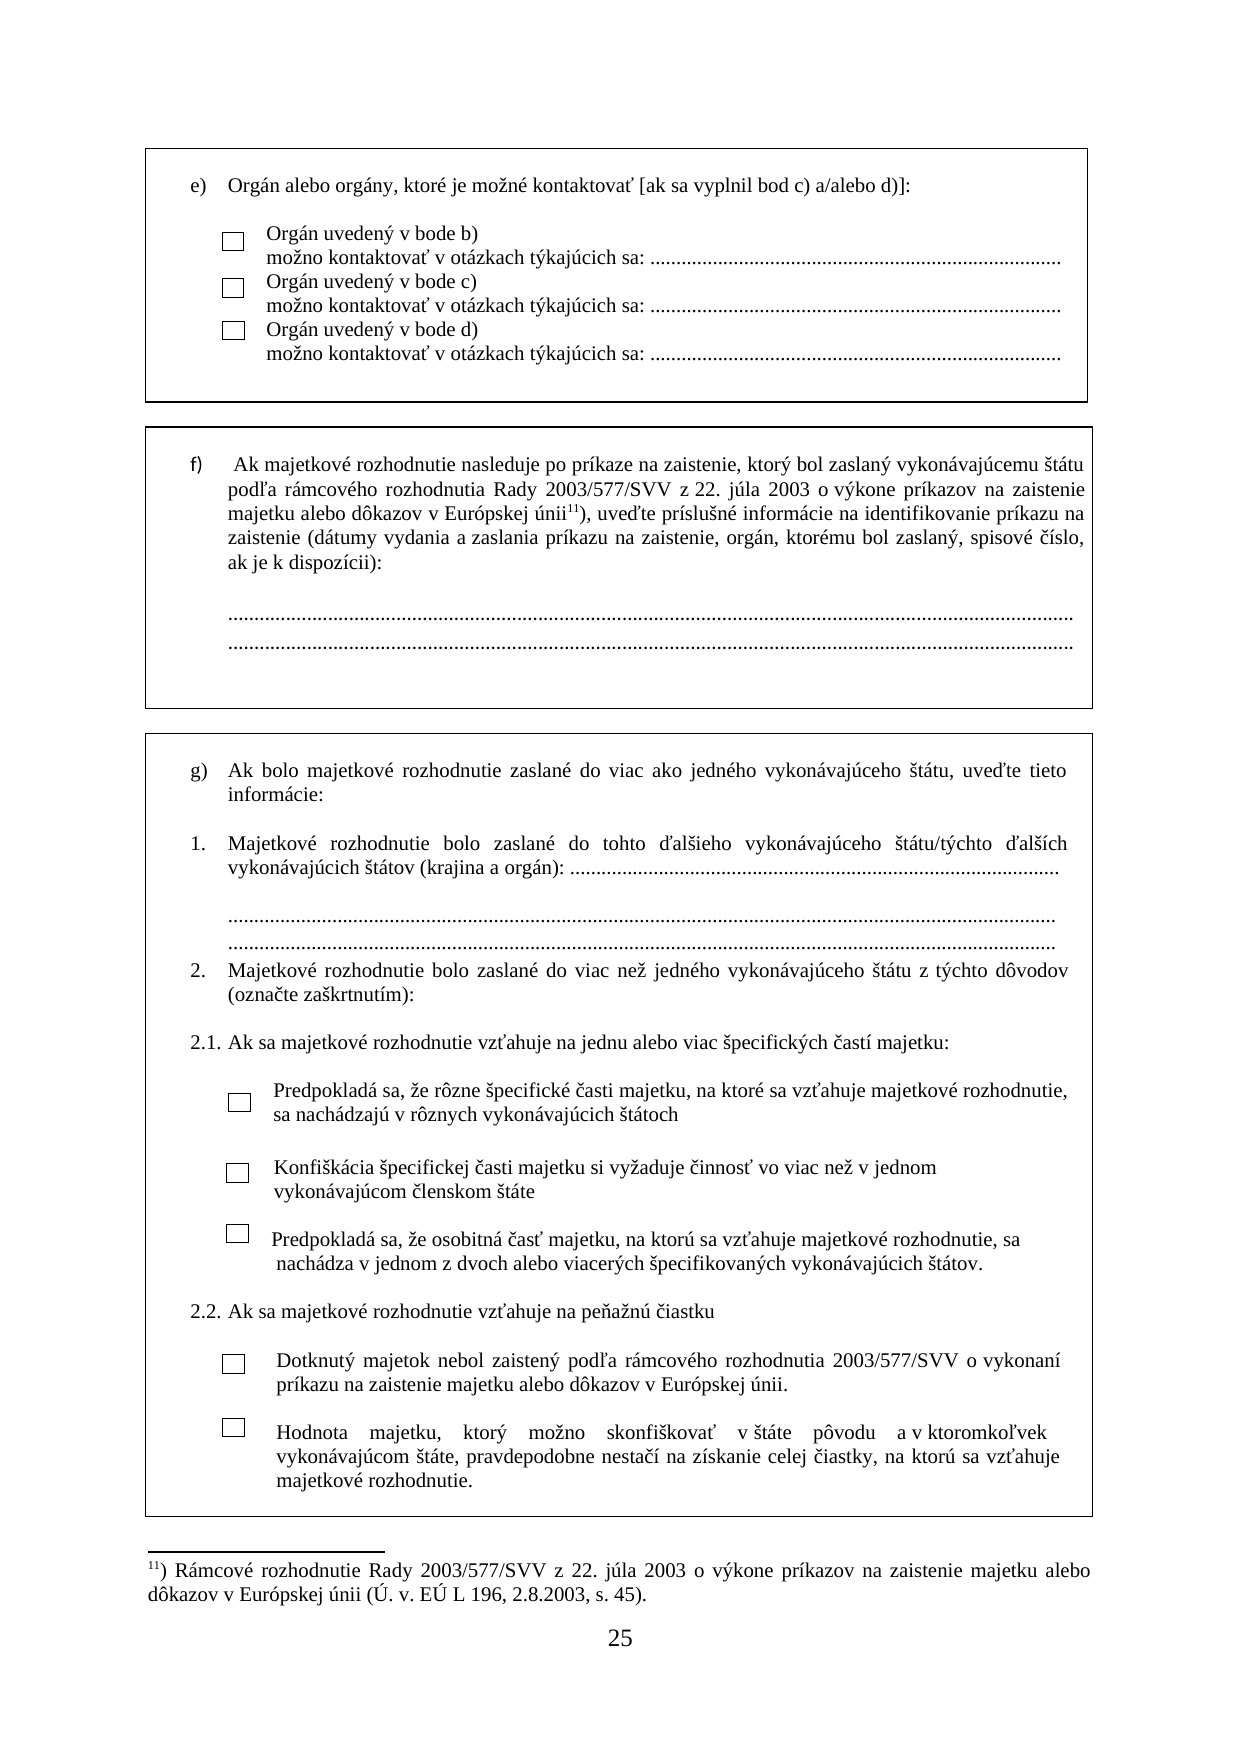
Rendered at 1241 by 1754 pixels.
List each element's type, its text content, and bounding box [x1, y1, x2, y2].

table_header Ak majetkové rozhodnutie nasleduje po príkaze na zaistenie, ktorý bol zaslaný vykonávajúcemu štátu podľa rámcového rozhodnutia Rady 2003/577/SVV z 22. júla 2003 o výkone príkazov na zaistenie majetku alebo dôkazov v Európskej únii), uveďte príslušné informácie na identifikovanie príkazu na zaistenie (dátumy vydania a zaslania príkazu na zaistenie, orgán, ktorému bol zaslaný, spisové číslo, ak je k dispozícii): ................................................................................................................................................................. ................................................................................................................................................................. [146, 428, 1092, 708]
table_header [146, 734, 1092, 1516]
table_cell Orgán alebo orgány, ktoré je možné kontaktovať [ak sa vyplnil bod c) a/alebo d)]: Orgán uvedený v bode b) možno kontaktovať v otázkach týkajúcich sa: ............................................................................... Orgán uvedený v bode c) možno kontaktovať v otázkach týkajúcich sa: ............................................................................... Orgán uvedený v bode d) možno kontaktovať v otázkach týkajúcich sa: ............................................................................... [146, 149, 1087, 401]
